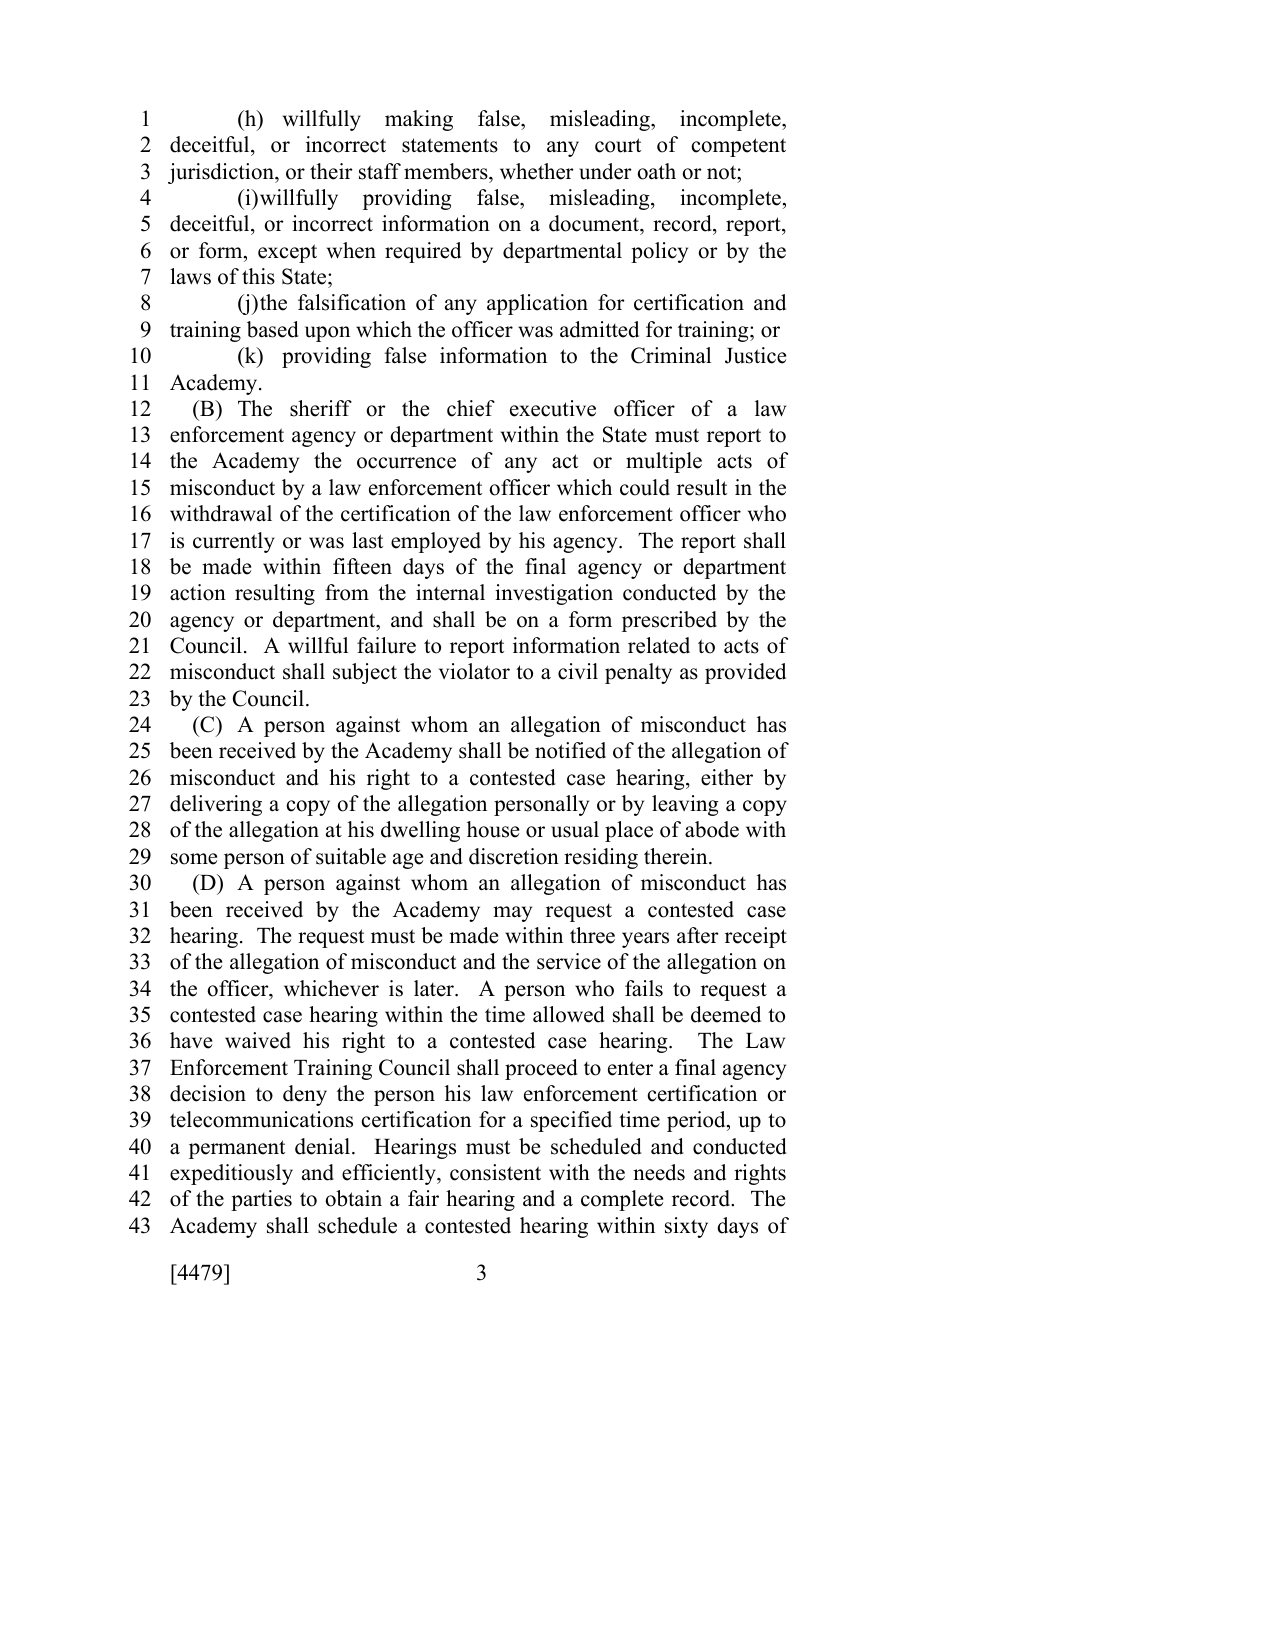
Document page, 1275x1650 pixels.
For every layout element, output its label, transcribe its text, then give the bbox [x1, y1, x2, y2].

text (h) willfully making false, misleading, incomplete, deceitful, or incorrect statements to any court of competent jurisdiction, or their staff members, whether under oath or not; [169, 105, 787, 184]
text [169, 869, 787, 1238]
text (i) willfully providing false, misleading, incomplete, deceitful, or incorrect information on a document, record, report, or form, except when required by departmental policy or by the laws of this State; [169, 184, 787, 289]
text (k) providing false information to the Criminal Justice Academy. [169, 342, 787, 395]
text (B) The sheriff or the chief executive officer of a law enforcement agency or department within the State must report to the Academy the occurrence of any act or multiple acts of misconduct by a law enforcement officer which could result in the withdrawal of the certification of the law enforcement officer who is currently or was last employed by his agency. The report shall be made within fifteen days of the final agency or department action resulting from the internal investigation conducted by the agency or department, and shall be on a form prescribed by the Council. A willful failure to report information related to acts of misconduct shall subject the violator to a civil penalty as provided by the Council. [169, 395, 787, 711]
text (j) the falsification of any application for certification and training based upon which the officer was admitted for training; or [169, 289, 787, 342]
text (C) A person against whom an allegation of misconduct has been received by the Academy shall be notified of the allegation of misconduct and his right to a contested case hearing, either by delivering a copy of the allegation personally or by leaving a copy of the allegation at his dwelling house or usual place of abode with some person of suitable age and discretion residing therein. [169, 711, 787, 869]
